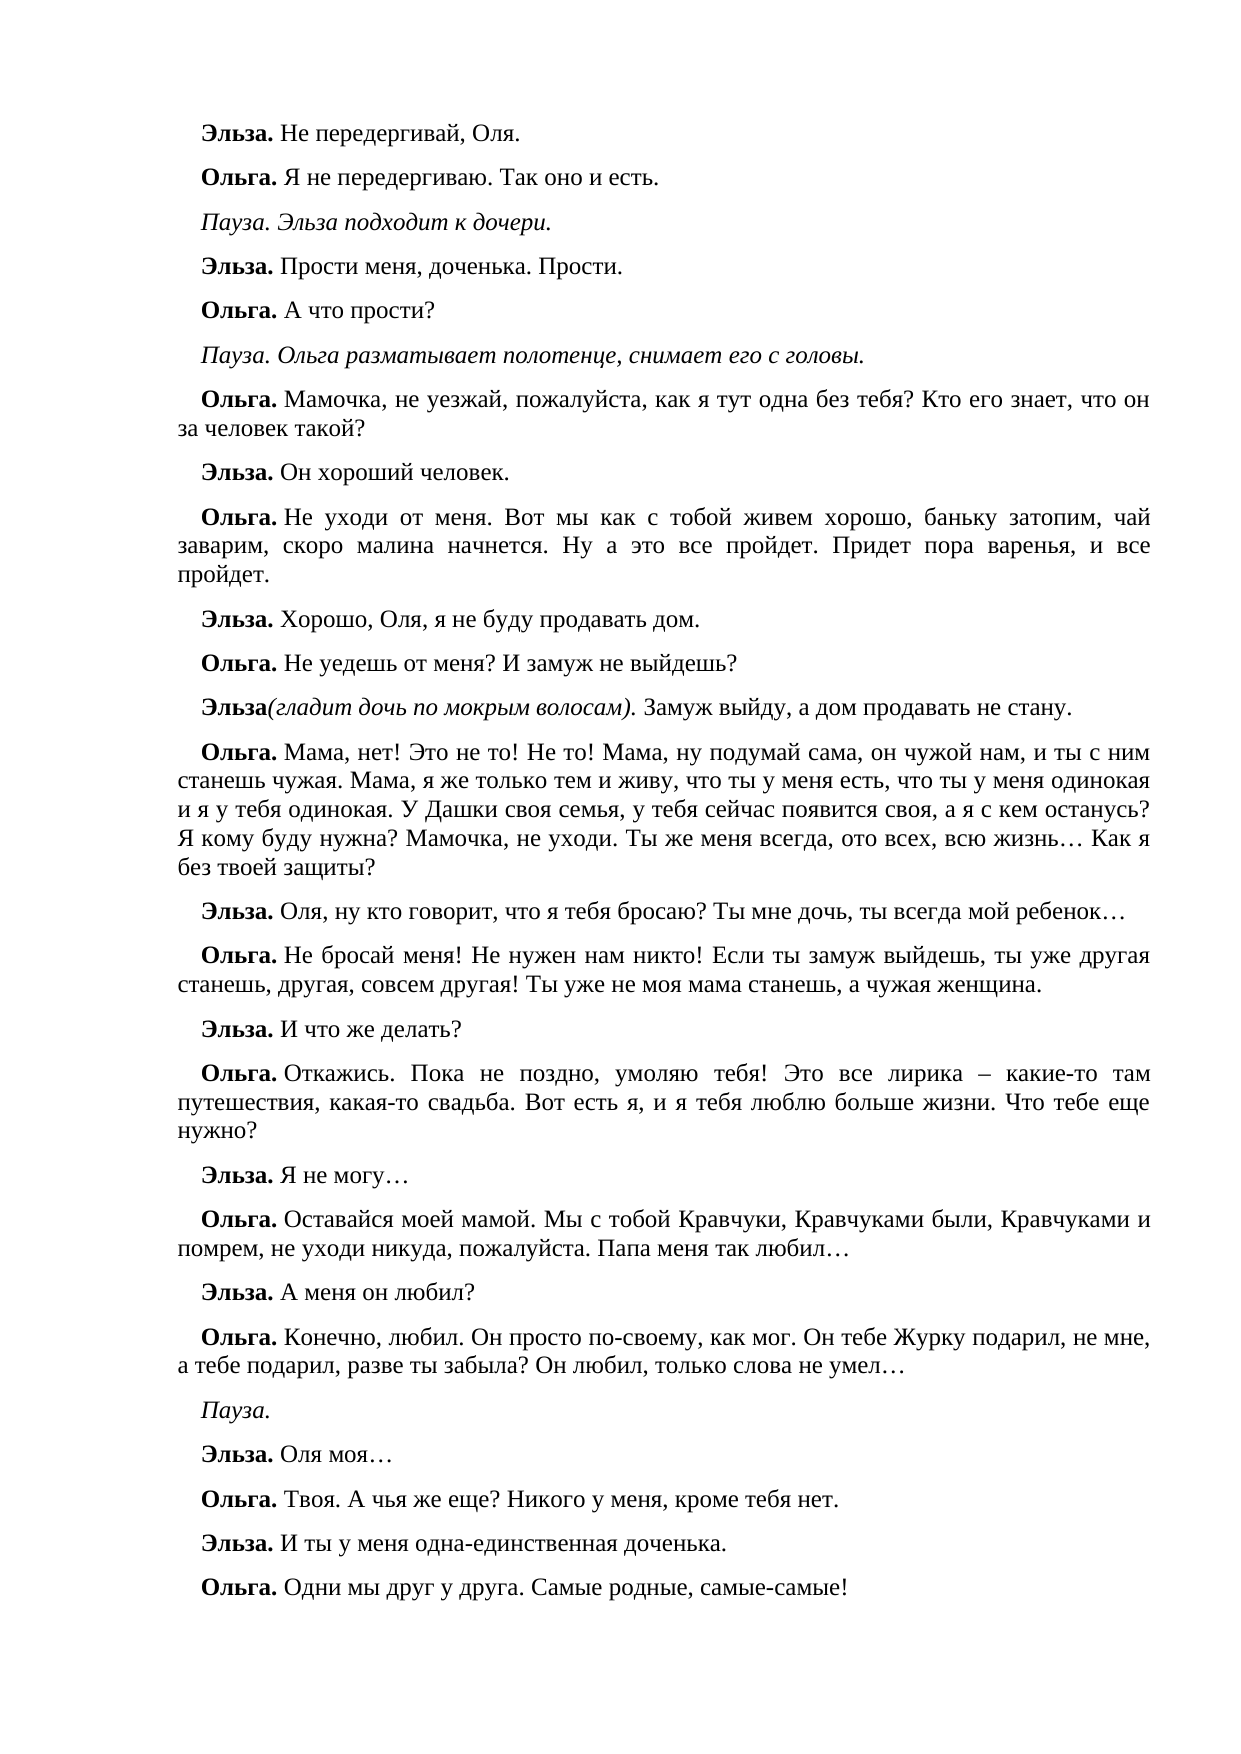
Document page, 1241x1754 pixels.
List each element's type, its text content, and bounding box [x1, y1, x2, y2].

text Эльза. Оля, ну кто говорит, что я тебя бросаю? Ты мне дочь, ты всегда мой ребенок… [177, 896, 1152, 925]
text Эльза. Он хороший человек. [177, 457, 1152, 486]
text Эльза. И что же делать? [177, 1014, 1152, 1042]
text Пауза. [177, 1395, 1152, 1424]
text Ольга. А что прости? [177, 296, 1152, 324]
text Ольга. Твоя. А чья же еще? Никого у меня, кроме тебя нет. [177, 1484, 1152, 1512]
text Ольга. Не уедешь от меня? И замуж не выйдешь? [177, 648, 1152, 677]
text Пауза. Эльза подходит к дочери. [177, 207, 1152, 236]
text Эльза(гладит дочь по мокрым волосам). Замуж выйду, а дом продавать не стану. [177, 692, 1152, 721]
text Пауза. Ольга разматывает полотенце, снимает его с головы. [177, 340, 1152, 369]
text Ольга. Я не передергиваю. Так оно и есть. [177, 162, 1152, 191]
text Ольга. Оставайся моей мамой. Мы с тобой Кравчуки, Кравчуками были, Кравчуками и помрем, не уходи никуда, пожалуйста. Папа меня так любил… [177, 1204, 1152, 1262]
text Эльза. А меня он любил? [177, 1277, 1152, 1306]
text Эльза. Я не могу… [177, 1160, 1152, 1189]
text Ольга. Мама, нет! Это не то! Не то! Мама, ну подумай сама, он чужой нам, и ты с ним станешь чужая. Мама, я же только тем и живу, что ты у меня есть, что ты у меня одинокая и я у тебя одинокая. У Дашки своя семья, у тебя сейчас появится своя, а я с кем останусь? Я кому буду нужна? Мамочка, не уходи. Ты же меня всегда, ото всех, всю жизнь… Как я без твоей защиты? [177, 737, 1152, 881]
text Эльза. Не передергивай, Оля. [177, 118, 1152, 147]
text Ольга. Не бросай меня! Не нужен нам никто! Если ты замуж выйдешь, ты уже другая станешь, другая, совсем другая! Ты уже не моя мама станешь, а чужая женщина. [177, 941, 1152, 998]
text Эльза. Прости меня, доченька. Прости. [177, 251, 1152, 280]
text Ольга. Откажись. Пока не поздно, умоляю тебя! Это все лирика – какие-то там путешествия, какая-то свадьба. Вот есть я, и я тебя люблю больше жизни. Что тебе еще нужно? [177, 1058, 1152, 1144]
text Эльза. Хорошо, Оля, я не буду продавать дом. [177, 604, 1152, 632]
text Эльза. Оля моя… [177, 1439, 1152, 1468]
text Ольга. Мамочка, не уезжай, пожалуйста, как я тут одна без тебя? Кто его знает, что он за человек такой? [177, 384, 1152, 442]
text Ольга. Одни мы друг у друга. Самые родные, самые-самые! [177, 1572, 1152, 1601]
text Эльза. И ты у меня одна-единственная доченька. [177, 1528, 1152, 1557]
text Ольга. Конечно, любил. Он просто по-своему, как мог. Он тебе Журку подарил, не мне, а тебе подарил, разве ты забыла? Он любил, только слова не умел… [177, 1322, 1152, 1379]
text Ольга. Не уходи от меня. Вот мы как с тобой живем хорошо, баньку затопим, чай заварим, скоро малина начнется. Ну а это все пройдет. Придет пора варенья, и все пройдет. [177, 502, 1152, 588]
